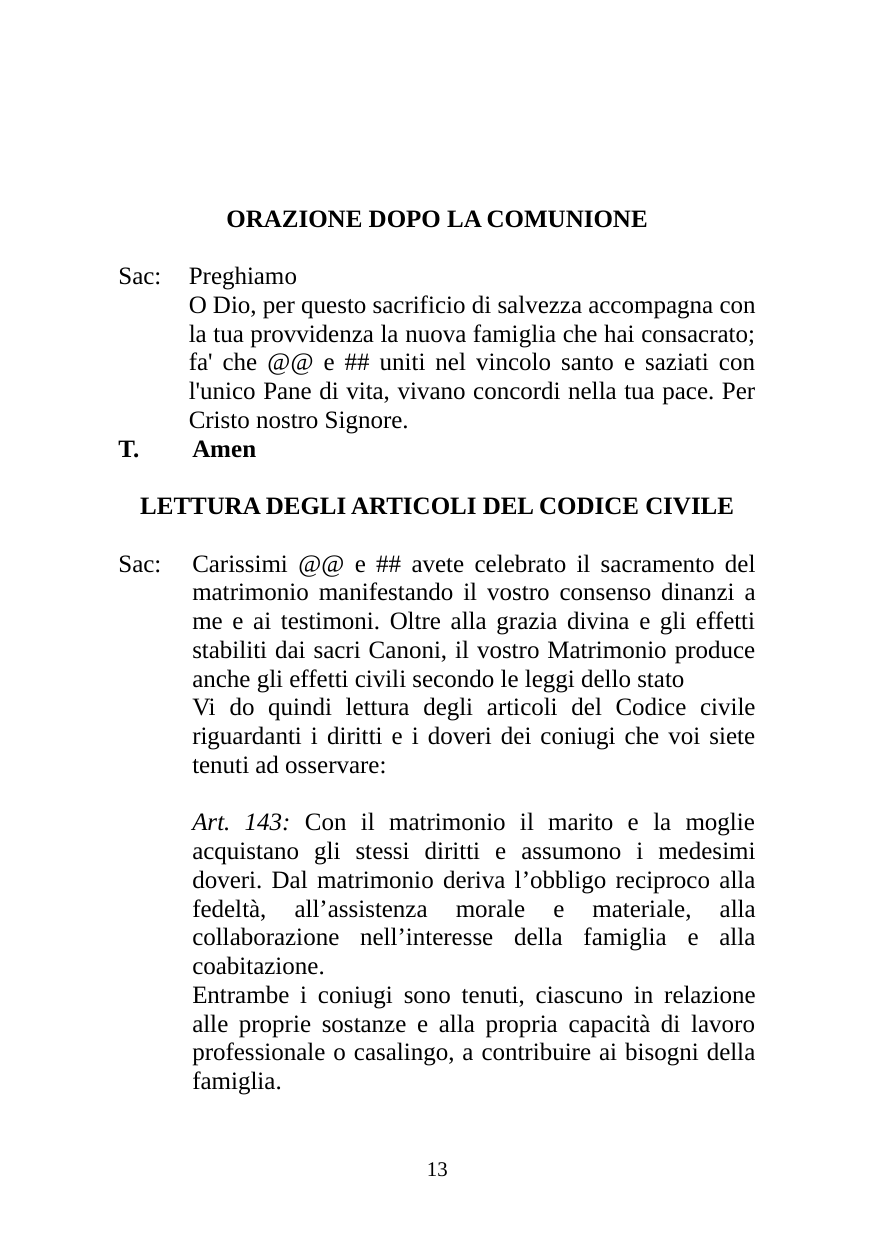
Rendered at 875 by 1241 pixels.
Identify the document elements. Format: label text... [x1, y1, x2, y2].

text T. Amen [118, 434, 756, 462]
text Vi do quindi lettura degli articoli del Codice civile riguardanti i diritti e i doveri dei coniugi che voi siete tenuti ad osservare: [118, 692, 756, 779]
text ORAZIONE DOPO LA COMUNIONE [118, 204, 756, 232]
text LETTURA DEGLI ARTICOLI DEL CODICE CIVILE [118, 491, 756, 520]
text Art. 143: Con il matrimonio il marito e la moglie acquistano gli stessi diritti e assumono i medesimi doveri. Dal matrimonio deriva l’obbligo reciproco alla fedeltà, all’assistenza morale e materiale, alla collaborazione nell’interesse della famiglia e alla coabitazione. [118, 807, 756, 980]
text O Dio, per questo sacrificio di salvezza accompagna con la tua provvidenza la nuova famiglia che hai consacrato; fa' che @@ e ## uniti nel vincolo santo e saziati con l'unico Pane di vita, vivano concordi nella tua pace. Per Cristo nostro Signore. [118, 290, 756, 434]
text Sac: Preghiamo [118, 261, 756, 290]
text Sac: Carissimi @@ e ## avete celebrato il sacramento del matrimonio manifestando il vostro consenso dinanzi a me e ai testimoni. Oltre alla grazia divina e gli effetti stabiliti dai sacri Canoni, il vostro Matrimonio produce anche gli effetti civili secondo le leggi dello stato [118, 549, 756, 692]
text Entrambe i coniugi sono tenuti, ciascuno in relazione alle proprie sostanze e alla propria capacità di lavoro professionale o casalingo, a contribuire ai bisogni della famiglia. [118, 980, 756, 1095]
